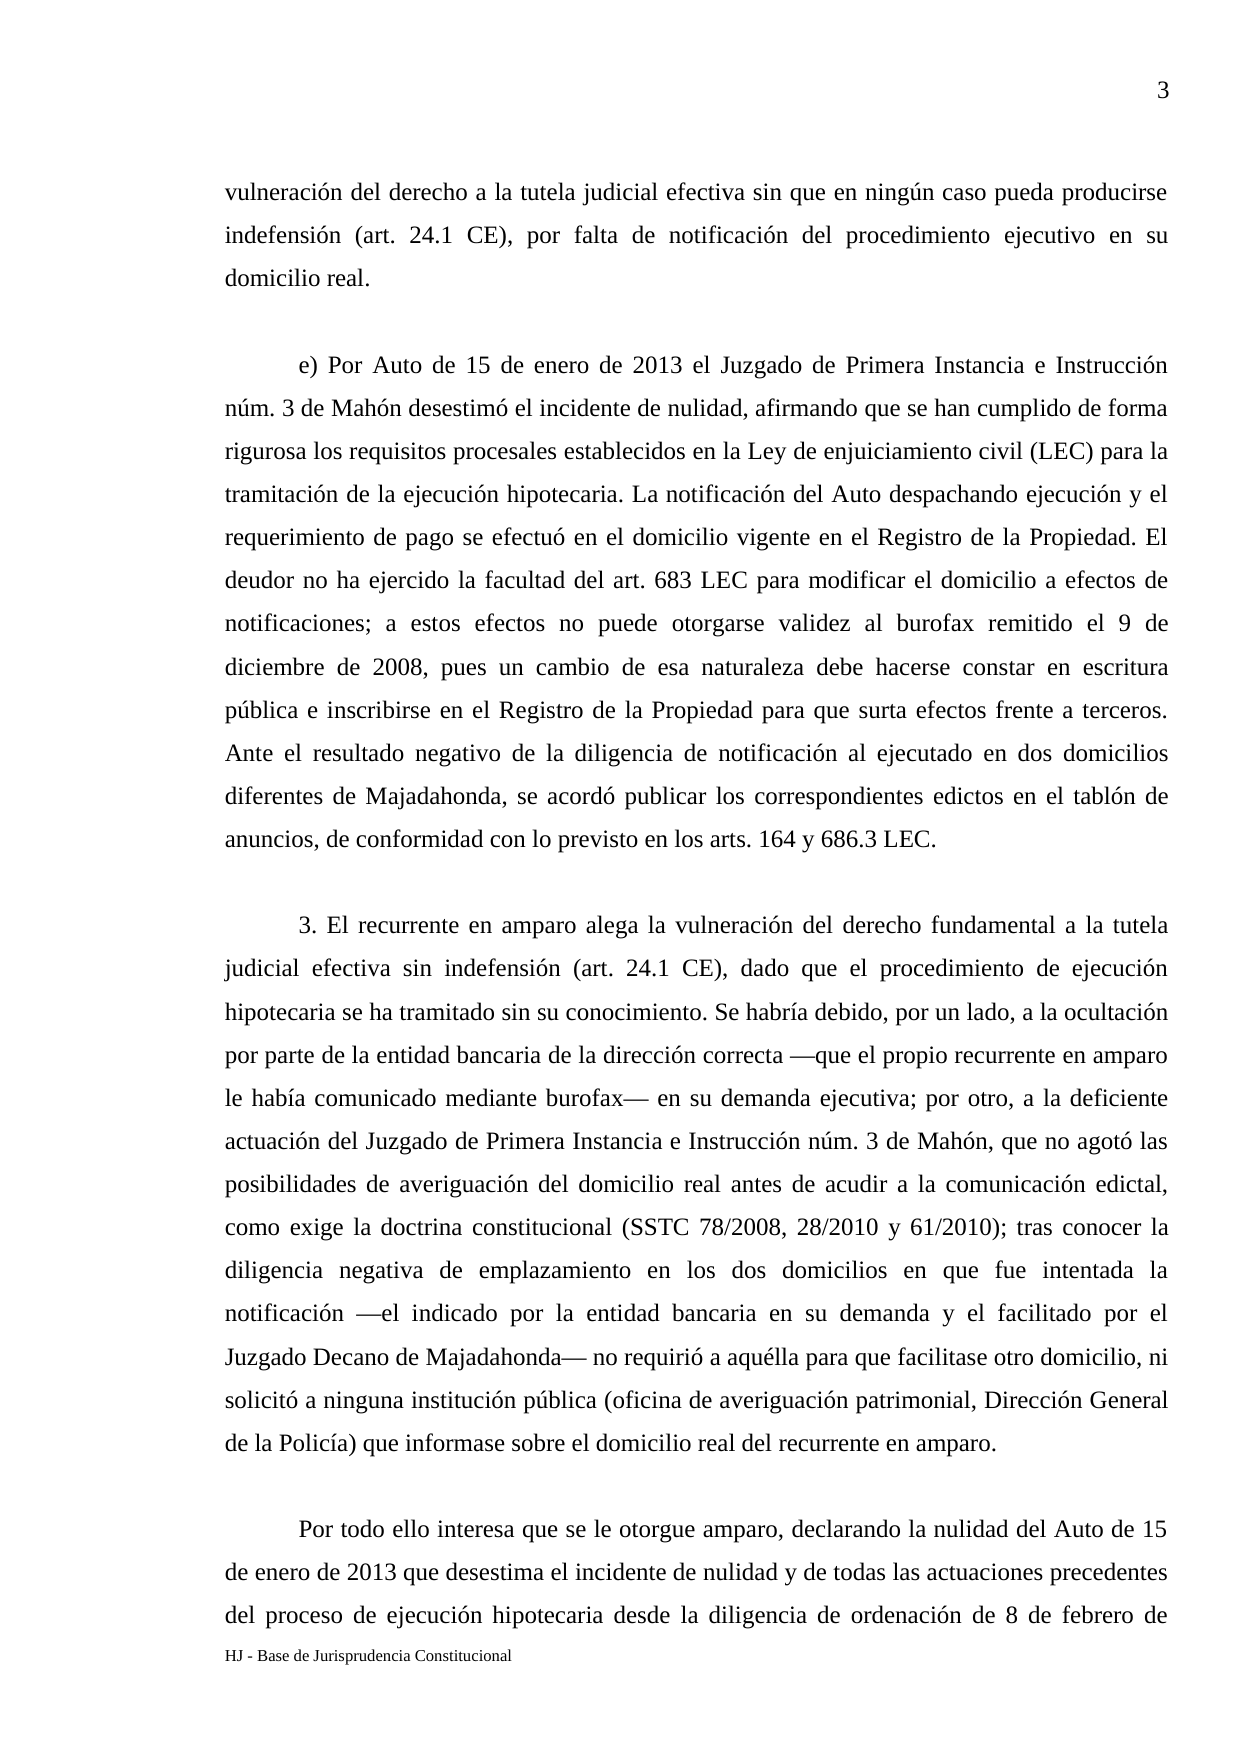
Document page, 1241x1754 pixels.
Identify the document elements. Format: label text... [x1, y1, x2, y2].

text e) Por Auto de 15 de enero de 2013 el Juzgado de Primera Instancia e Instrucción núm. 3 de Mahón desestimó el incidente de nulidad, afirmando que se han cumplido de forma rigurosa los requisitos procesales establecidos en la Ley de enjuiciamiento civil (LEC) para la tramitación de la ejecución hipotecaria. La notificación del Auto despachando ejecución y el requerimiento de pago se efectuó en el domicilio vigente en el Registro de la Propiedad. El deudor no ha ejercido la facultad del art. 683 LEC para modificar el domicilio a efectos de notificaciones; a estos efectos no puede otorgarse validez al burofax remitido el 9 de diciembre de 2008, pues un cambio de esa naturaleza debe hacerse constar en escritura pública e inscribirse en el Registro de la Propiedad para que surta efectos frente a terceros. Ante el resultado negativo de la diligencia de notificación al ejecutado en dos domicilios diferentes de Majadahonda, se acordó publicar los correspondientes edictos en el tablón de anuncios, de conformidad con lo previsto en los arts. 164 y 686.3 LEC. [224, 350, 1169, 853]
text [224, 1514, 1169, 1629]
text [224, 177, 1169, 292]
text 3. El recurrente en amparo alega la vulneración del derecho fundamental a la tutela judicial efectiva sin indefensión (art. 24.1 CE), dado que el procedimiento de ejecución hipotecaria se ha tramitado sin su conocimiento. Se habría debido, por un lado, a la ocultación por parte de la entidad bancaria de la dirección correcta —que el propio recurrente en amparo le había comunicado mediante burofax— en su demanda ejecutiva; por otro, a la deficiente actuación del Juzgado de Primera Instancia e Instrucción núm. 3 de Mahón, que no agotó las posibilidades de averiguación del domicilio real antes de acudir a la comunicación edictal, como exige la doctrina constitucional (SSTC 78/2008, 28/2010 y 61/2010); tras conocer la diligencia negativa de emplazamiento en los dos domicilios en que fue intentada la notificación —el indicado por la entidad bancaria en su demanda y el facilitado por el Juzgado Decano de Majadahonda— no requirió a aquélla para que facilitase otro domicilio, ni solicitó a ninguna institución pública (oficina de averiguación patrimonial, Dirección General de la Policía) que informase sobre el domicilio real del recurrente en amparo. [224, 910, 1169, 1457]
